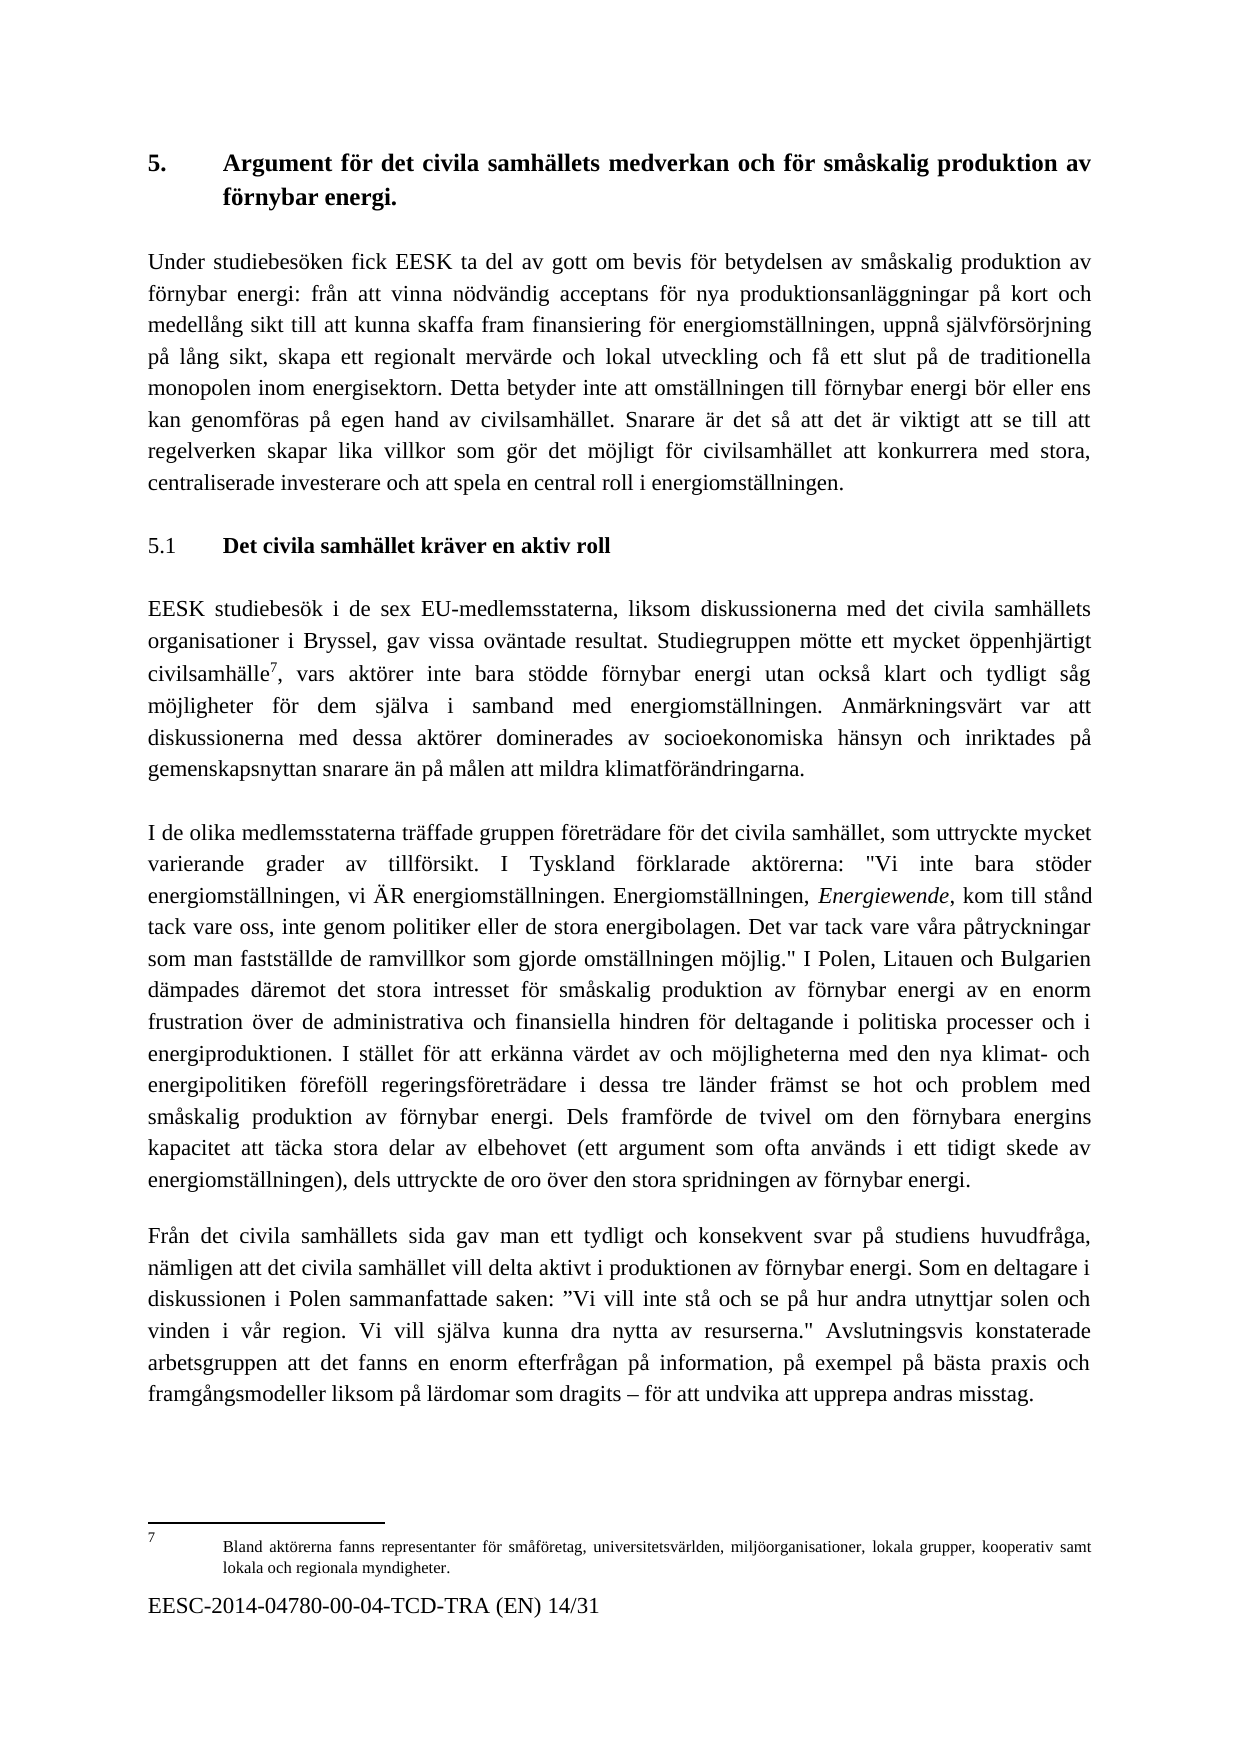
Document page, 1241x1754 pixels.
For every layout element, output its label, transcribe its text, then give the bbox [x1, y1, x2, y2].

text Från det civila samhällets sida gav man ett tydligt och konsekvent svar på studiens huvudfråga, nämligen att det civila samhället vill delta aktivt i produktionen av förnybar energi. Som en deltagare i diskussionen i Polen sammanfattade saken: ”Vi vill inte stå och se på hur andra utnyttjar solen och vinden i vår region. Vi vill själva kunna dra nytta av resurserna." Avslutningsvis konstaterade arbetsgruppen att det fanns en enorm efterfrågan på information, på exempel på bästa praxis och framgångsmodeller liksom på lärdomar som dragits – för att undvika att upprepa andras misstag. [148, 1222, 1093, 1407]
subtitle Det civila samhället kräver en aktiv roll [148, 532, 1093, 558]
text EESK studiebesök i de sex EU-medlemsstaterna, liksom diskussionerna med det civila samhällets organisationer i Bryssel, gav vissa oväntade resultat. Studiegruppen mötte ett mycket öppenhjärtigt civilsamhälle, vars aktörer inte bara stödde förnybar energi utan också klart och tydligt såg möjligheter för dem själva i samband med energiomställningen. Anmärkningsvärt var att diskussionerna med dessa aktörer dominerades av socioekonomiska hänsyn och inriktades på gemenskapsnyttan snarare än på målen att mildra klimatförändringarna. [148, 595, 1093, 782]
text Under studiebesöken fick EESK ta del av gott om bevis för betydelsen av småskalig produktion av förnybar energi: från att vinna nödvändig acceptans för nya produktionsanläggningar på kort och medellång sikt till att kunna skaffa fram finansiering för energiomställningen, uppnå självförsörjning på lång sikt, skapa ett regionalt mervärde och lokal utveckling och få ett slut på de traditionella monopolen inom energisektorn. Detta betyder inte att omställningen till förnybar energi bör eller ens kan genomföras på egen hand av civilsamhället. Snarare är det så att det är viktigt att se till att regelverken skapar lika villkor som gör det möjligt för civilsamhället att konkurrera med stora, centraliserade investerare och att spela en central roll i energiomställningen. [148, 248, 1093, 495]
subtitle Argument för det civila samhällets medverkan och för småskalig produktion av förnybar energi. [148, 148, 1093, 211]
text I de olika medlemsstaterna träffade gruppen företrädare för det civila samhället, som uttryckte mycket varierande grader av tillförsikt. I Tyskland förklarade aktörerna: "Vi inte bara stöder energiomställningen, vi ÄR energiomställningen. Energiomställningen, Energiewende, kom till stånd tack vare oss, inte genom politiker eller de stora energibolagen. Det var tack vare våra påtryckningar som man fastställde de ramvillkor som gjorde omställningen möjlig." I Polen, Litauen och Bulgarien dämpades däremot det stora intresset för småskalig produktion av förnybar energi av en enorm frustration över de administrativa och finansiella hindren för deltagande i politiska processer och i energiproduktionen. I stället för att erkänna värdet av och möjligheterna med den nya klimat- och energipolitiken föreföll regeringsföreträdare i dessa tre länder främst se hot och problem med småskalig produktion av förnybar energi. Dels framförde de tvivel om den förnybara energins kapacitet att täcka stora delar av elbehovet (ett argument som ofta används i ett tidigt skede av energiomställningen), dels uttryckte de oro över den stora spridningen av förnybar energi. [148, 819, 1093, 1192]
